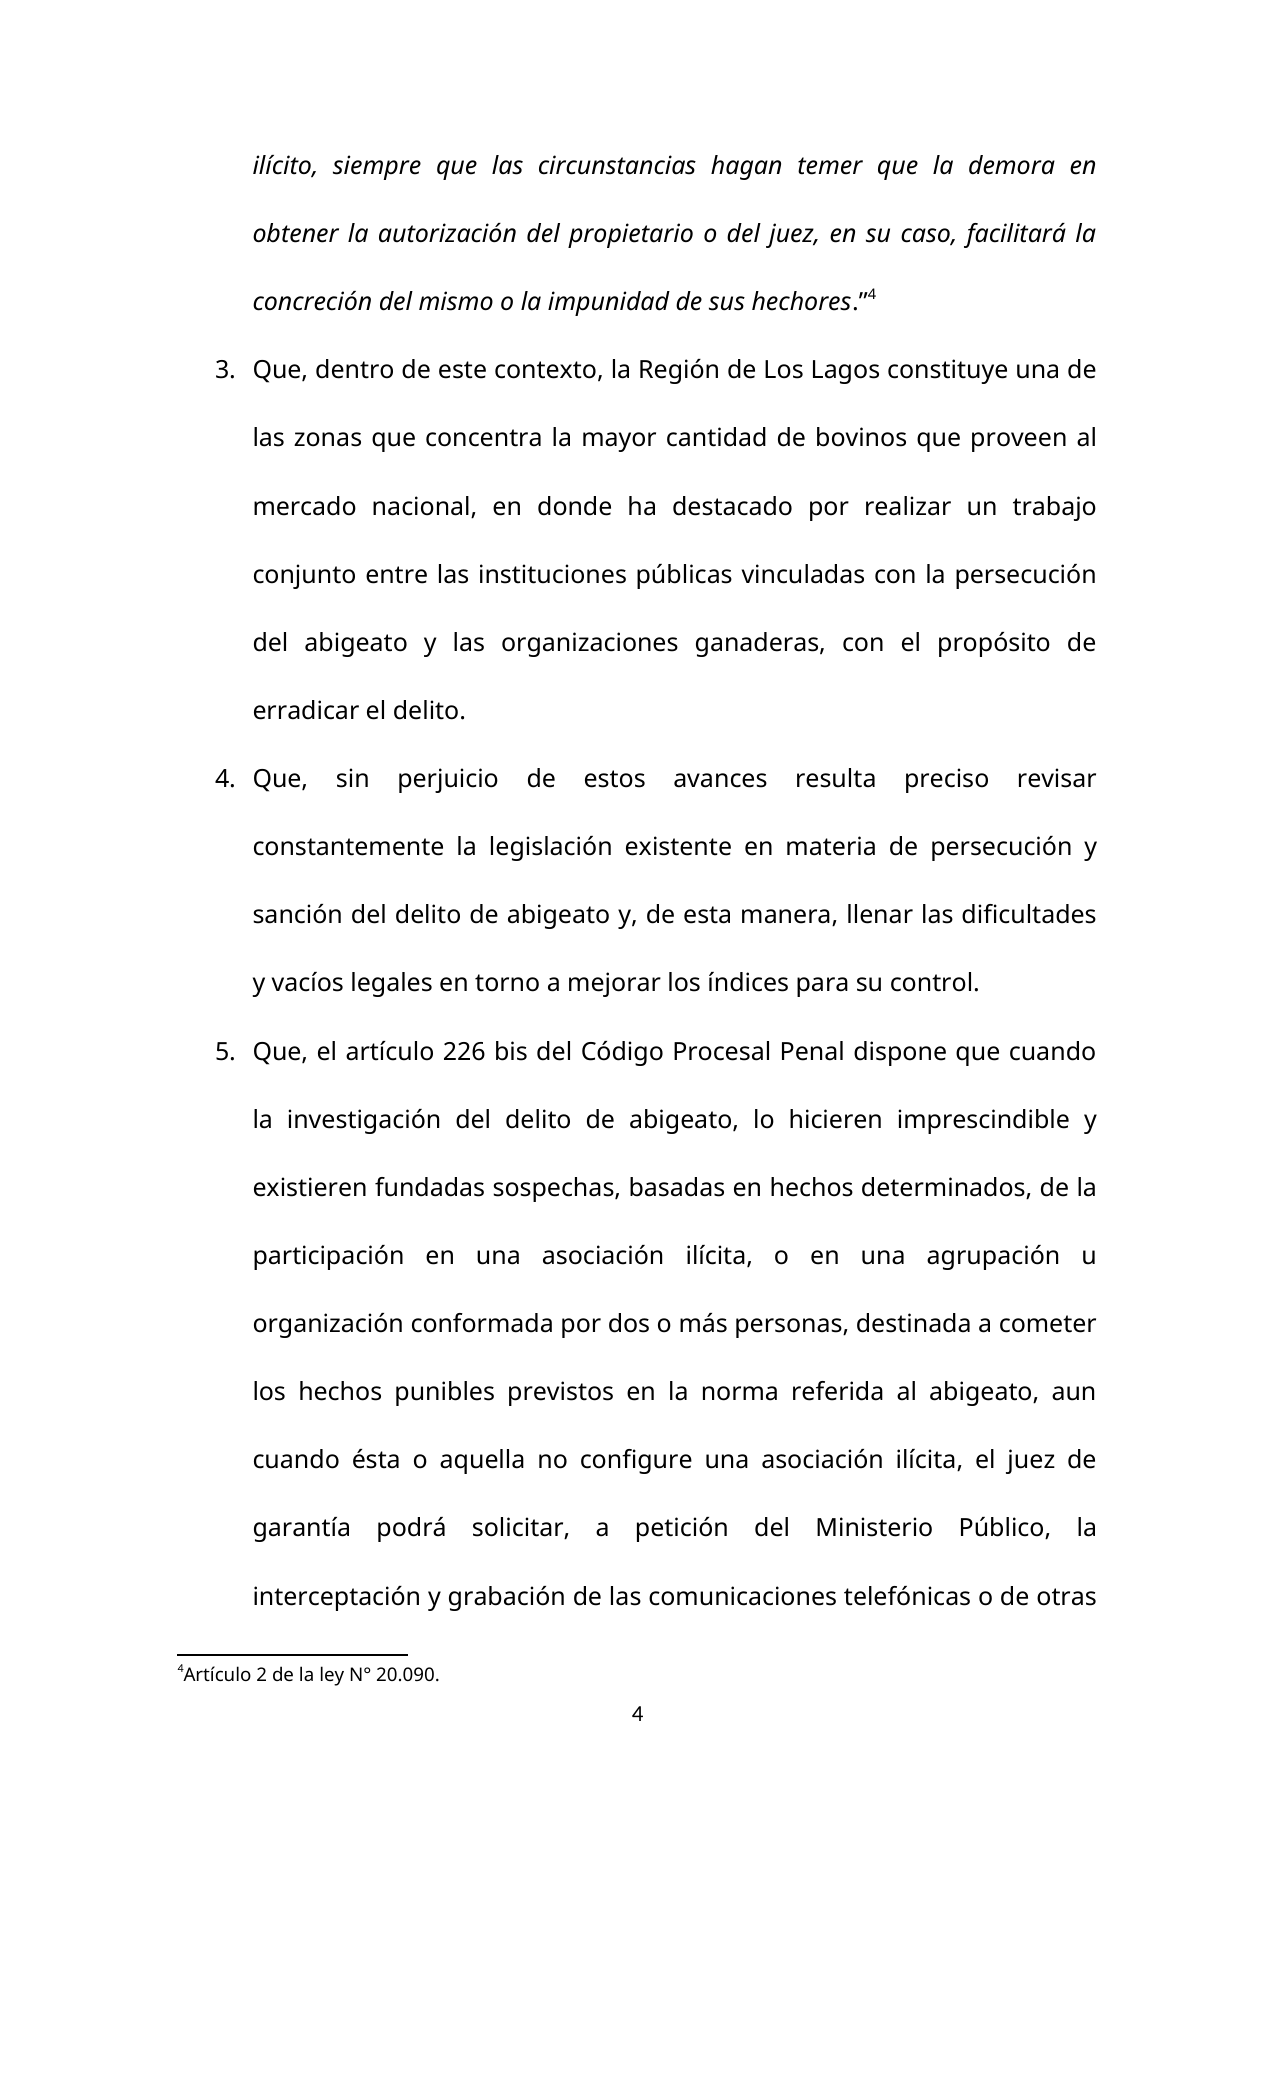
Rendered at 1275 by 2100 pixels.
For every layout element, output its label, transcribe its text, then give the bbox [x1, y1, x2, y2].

list Que, dentro de este contexto, la Región de Los Lagos constituye una de las zonas que concentra la mayor cantidad de bovinos que proveen al mercado nacional, en donde ha destacado por realizar un trabajo conjunto entre las instituciones públicas vinculadas con la persecución del abigeato y las organizaciones ganaderas, con el propósito de erradicar el delito. [215, 352, 1098, 727]
list Que, sin perjuicio de estos avances resulta preciso revisar constantemente la legislación existente en materia de persecución y sanción del delito de abigeato y, de esta manera, llenar las dificultades y vacíos legales en torno a mejorar los índices para su control. [215, 761, 1098, 999]
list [215, 1033, 1098, 1612]
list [215, 148, 1098, 318]
